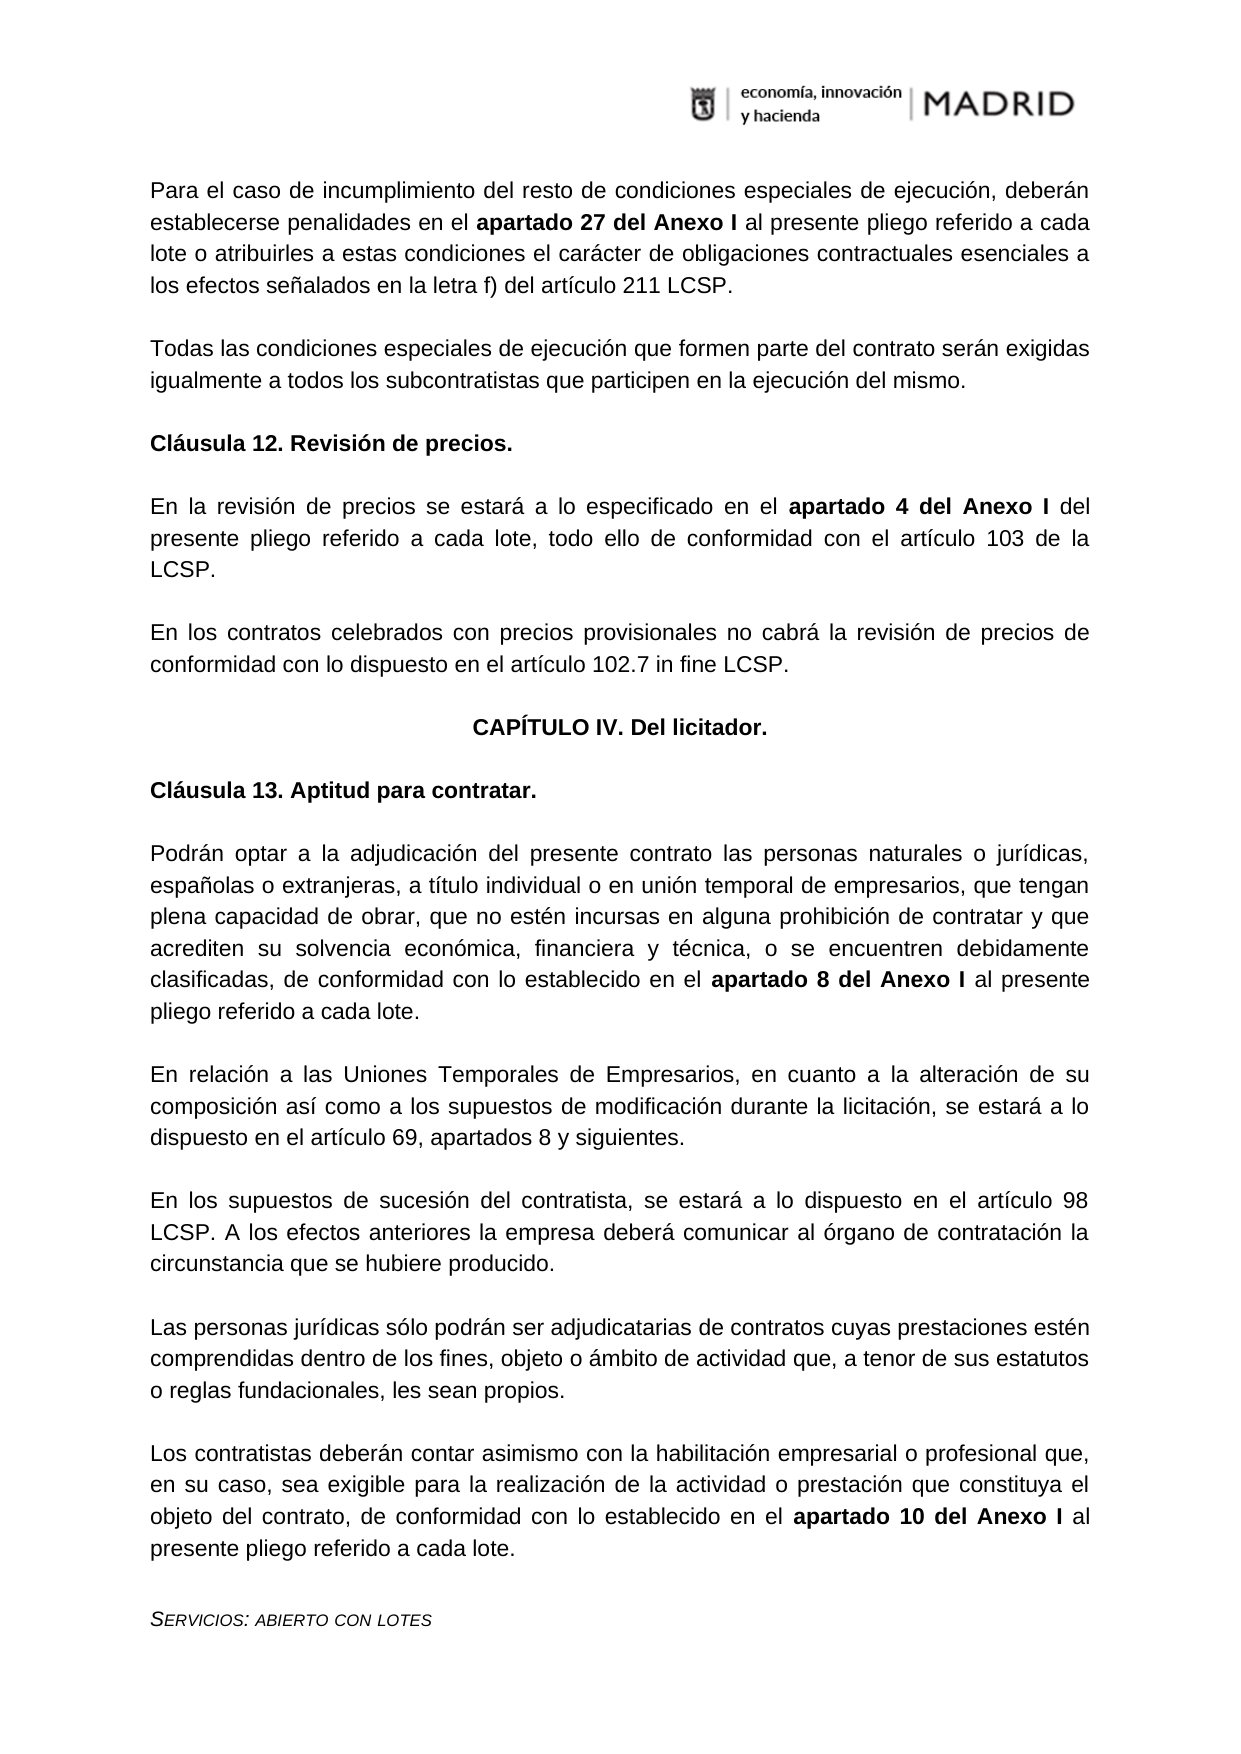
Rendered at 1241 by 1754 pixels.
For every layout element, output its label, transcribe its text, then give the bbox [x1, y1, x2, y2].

subtitle CAPÍTULO IV. Del licitador. [150, 714, 1090, 740]
text En los contratos celebrados con precios provisionales no cabrá la revisión de precios de conformidad con lo dispuesto en el artículo fine LCSP. [150, 619, 1090, 677]
text Las personas jurídicas sólo podrán ser adjudicatarias de contratos cuyas prestaciones estén comprendidas dentro de los fines, objeto o ámbito de actividad que, a tenor de sus estatutos o reglas fundacionales, les sean propios. [150, 1313, 1090, 1403]
text Podrán optar a la adjudicación del presente contrato las personas naturales o jurídicas, españolas o extranjeras, a título individual o en unión temporal de empresarios, que tengan plena capacidad de obrar, que no estén incursas en alguna prohibición de contratar y que acrediten su solvencia económica, financiera y técnica, o se encuentren debidamente clasificadas, de conformidad con lo establecido en el apartado 8 del Anexo I al presente pliego referido a cada lote. [150, 840, 1090, 1024]
text Para el caso de incumplimiento del resto de condiciones especiales de ejecución, deberán establecerse penalidades en el apartado 27 del Anexo I al presente pliego referido a cada lote o atribuirles a estas condiciones el carácter de obligaciones contractuales esenciales a los efectos señalados en la letra f) del artículo 211 LCSP. [150, 177, 1090, 298]
text Todas las condiciones especiales de ejecución que formen parte del contrato serán exigidas igualmente a todos los subcontratistas que participen en la ejecución del mismo. [150, 335, 1090, 393]
text Los contratistas deberán contar asimismo con la habilitación empresarial o profesional que, en su caso, sea exigible para la realización de la actividad o prestación que constituya el objeto del contrato, de conformidad con lo establecido en el apartado 10 del Anexo I al presente pliego referido a cada lote. [150, 1440, 1090, 1561]
text En los supuestos de sucesión del contratista, se estará a lo dispuesto en el artículo 98 LCSP. A los efectos anteriores la empresa deberá comunicar al órgano de contratación la circunstancia que se hubiere producido. [150, 1187, 1090, 1277]
picture [670, 75, 1091, 142]
text En relación a las Uniones Temporales de Empresarios, en cuanto a la alteración de su composición así como a los supuestos de modificación durante la licitación, se estará a lo dispuesto en el artículo 69, apartados 8 y siguientes. [150, 1061, 1090, 1151]
text En la revisión de precios se estará a lo especificado en el apartado 4 del Anexo I del presente pliego referido a cada lote, todo ello de conformidad con el artículo 103 de [150, 493, 1090, 582]
subtitle Cláusula 12. Revisión de precios. [150, 430, 1090, 456]
subtitle Cláusula 13. Aptitud para contratar. [150, 777, 1090, 803]
